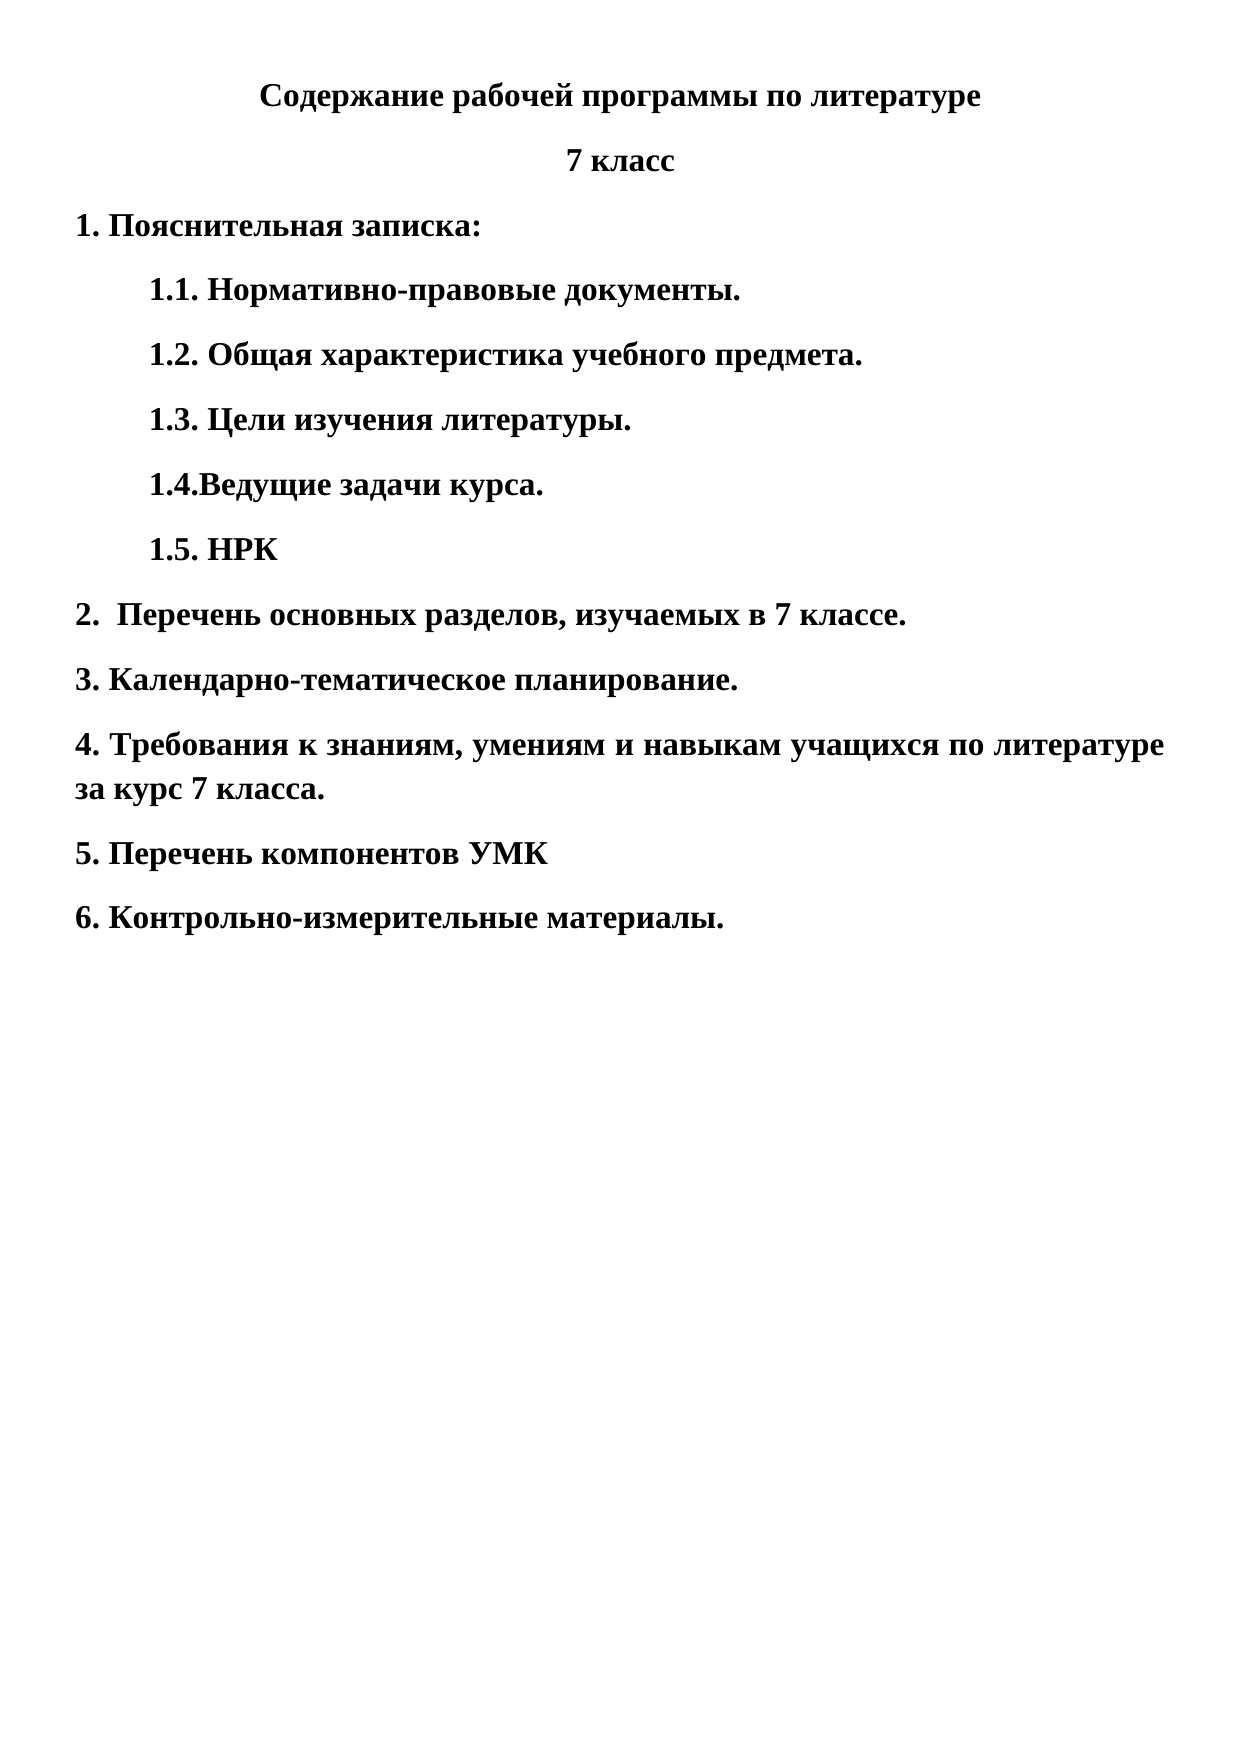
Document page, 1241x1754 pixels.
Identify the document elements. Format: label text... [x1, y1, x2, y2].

text 1.5. НРК [75, 529, 1165, 568]
text 3. Календарно-тематическое планирование. [75, 659, 1165, 697]
text 1. Пояснительная записка: [75, 205, 1165, 243]
text 6. Контрольно-измерительные материалы. [75, 898, 1165, 936]
text 5. Перечень компонентов УМК [75, 833, 1165, 871]
text 2. Перечень основных разделов, изучаемых в 7 классе. [75, 594, 1165, 632]
text 4. Требования к знаниям, умениям и навыкам учащихся по литературе за курс 7 класса. [75, 724, 1165, 806]
text 1.4.Ведущие задачи курса. [75, 464, 1165, 503]
text Содержание рабочей программы по литературе [75, 75, 1165, 113]
text 7 класс [75, 140, 1165, 178]
text 1.3. Цели изучения литературы. [75, 399, 1165, 438]
text 1.1. Нормативно-правовые документы. [75, 270, 1165, 308]
text 1.2. Общая характеристика учебного предмета. [75, 334, 1165, 373]
